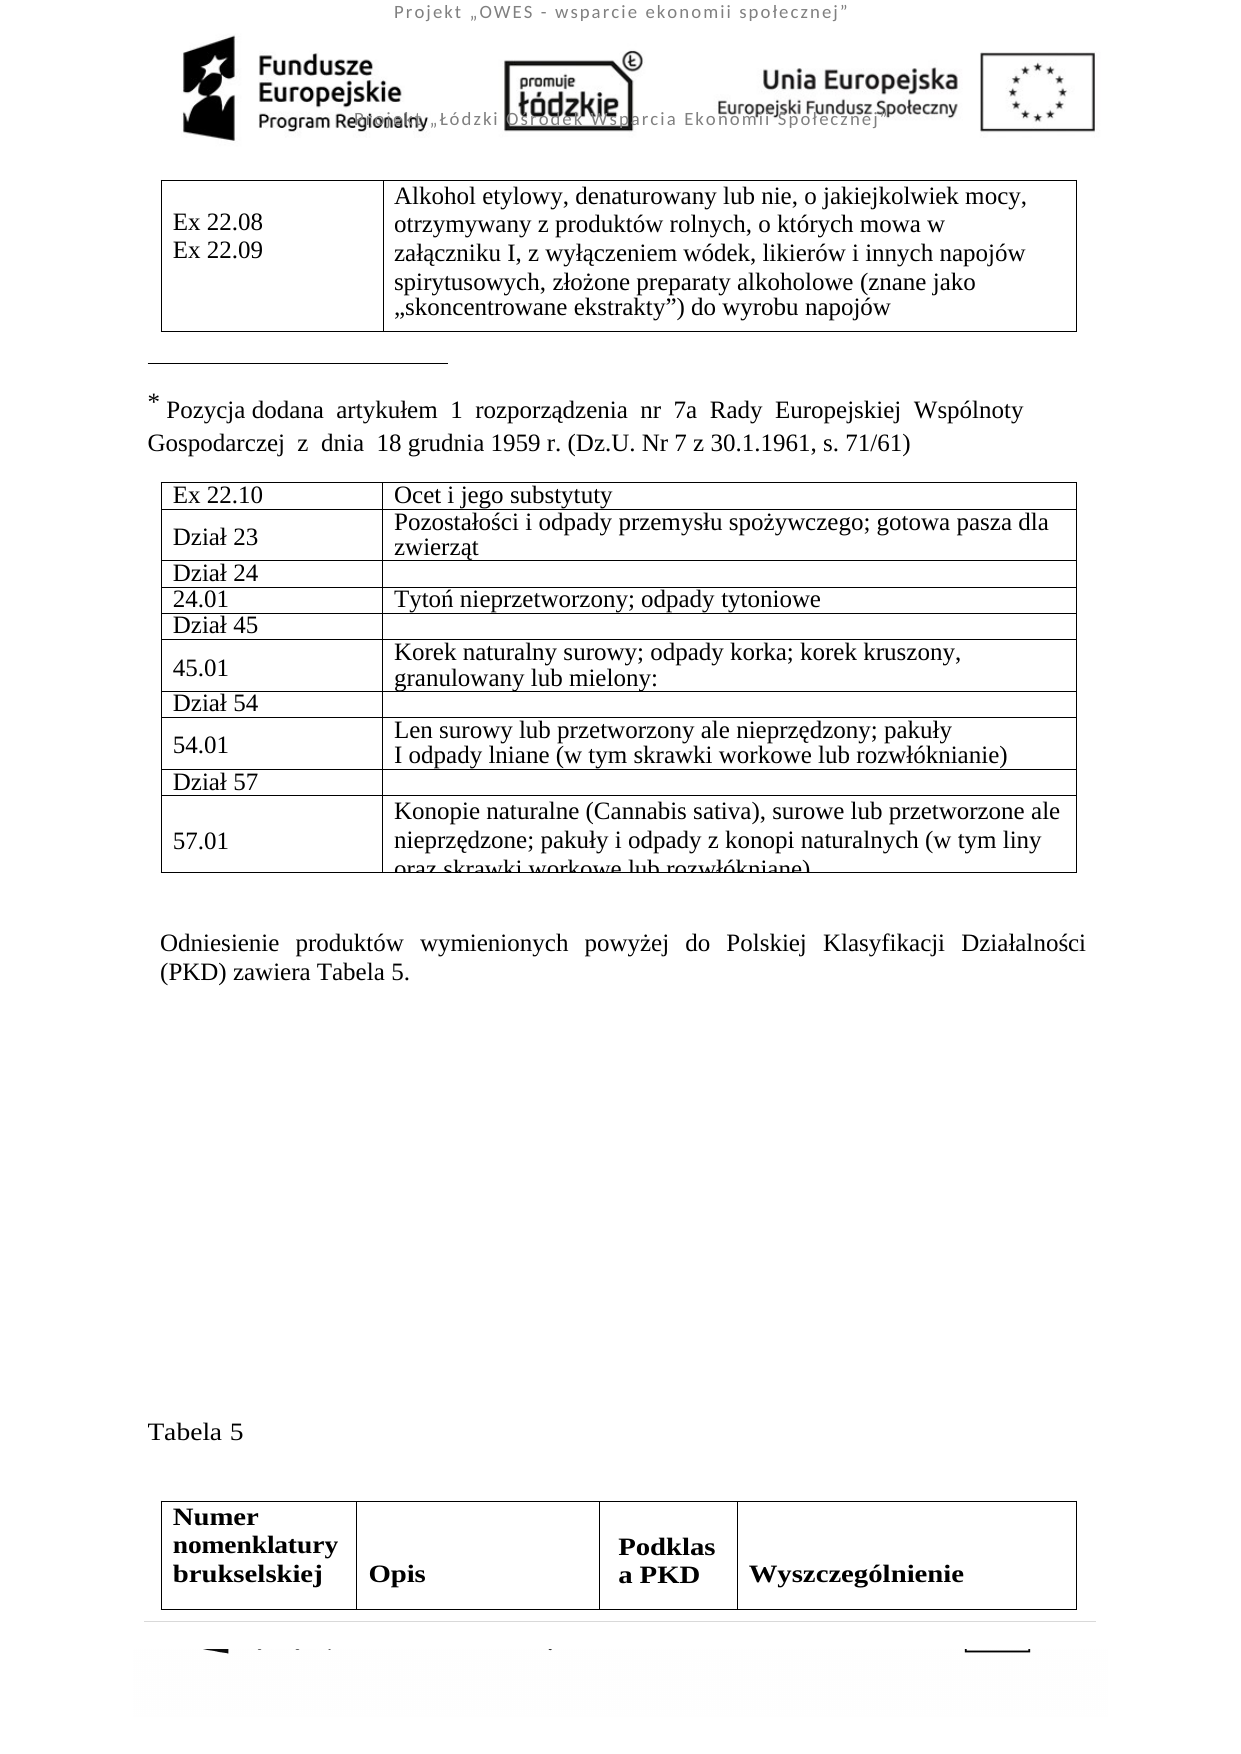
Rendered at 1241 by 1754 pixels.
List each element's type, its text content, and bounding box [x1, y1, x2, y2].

table_cell [383, 770, 1076, 795]
table_cell 57.01 [162, 796, 382, 872]
table_cell Len surowy lub przetworzony ale nieprzędzony; pakuły I odpady lniane (w tym skrawki workowe lub rozwłóknianie) [383, 718, 1076, 769]
table_cell Alkohol etylowy, denaturowany lub nie, o jakiejkolwiek mocy, otrzymywany z produktów rolnych, o których mowa w załączniku I, z wyłączeniem wódek, likierów i innych napojów spirytusowych, złożone preparaty alkoholowe (znane jako „skoncentrowane ekstrakty”) do wyrobu napojów [384, 181, 1076, 331]
table_header Numer nomenklatury brukselskiej [162, 1502, 356, 1609]
picture [164, 0, 1110, 180]
table_cell 24.01 [162, 588, 382, 613]
table_cell Dział 24 [162, 561, 382, 587]
table_cell Korek naturalny surowy; odpady korka; korek kruszony, granulowany lub mielony: [383, 640, 1076, 691]
table_cell [383, 561, 1076, 587]
table_cell Dział 54 [162, 692, 382, 717]
table_cell Tytoń nieprzetworzony; odpady tytoniowe [383, 588, 1076, 613]
text * Pozycja dodana artykułem 1 rozporządzenia nr 7a Rady Europejskiej Wspólnoty Gospodarczej z dnia 18 grudnia 1959 r. (Dz.U. Nr 7 z 30.1.1961, s. 71/61) [147, 387, 1086, 457]
table_cell Dział 45 [162, 614, 382, 639]
table_cell Konopie naturalne (Cannabis sativa), surowe lub przetworzone ale nieprzędzone; pakuły i odpady z konopi naturalnych (w tym liny oraz skrawki workowe lub rozwłókniane) [383, 796, 1076, 872]
table_header Ex 22.10  [162, 483, 382, 509]
table_cell 54.01 [162, 718, 382, 769]
table_cell Pozostałości i odpady przemysłu spożywczego; gotowa pasza dla zwierząt [383, 510, 1076, 560]
table_cell Ex 22.08  Ex 22.09  [162, 181, 383, 331]
table_header Wyszczególnienie [738, 1502, 1076, 1609]
table_cell Dział 23 [162, 510, 382, 560]
picture [133, 1649, 1109, 1717]
table_cell Dział 57 [162, 770, 382, 795]
table_header Podklasa PKD [600, 1502, 737, 1609]
text Odniesienie produktów wymienionych powyżej do Polskiej Klasyfikacji Działalności (PKD) zawiera Tabela 5. [160, 928, 1086, 985]
table_cell [383, 692, 1076, 717]
table_header Ocet i jego substytuty [383, 483, 1076, 509]
table_header Opis [357, 1502, 599, 1609]
table_cell 45.01 [162, 640, 382, 691]
text Tabela 5 [147, 1417, 1086, 1446]
table_cell [383, 614, 1076, 639]
